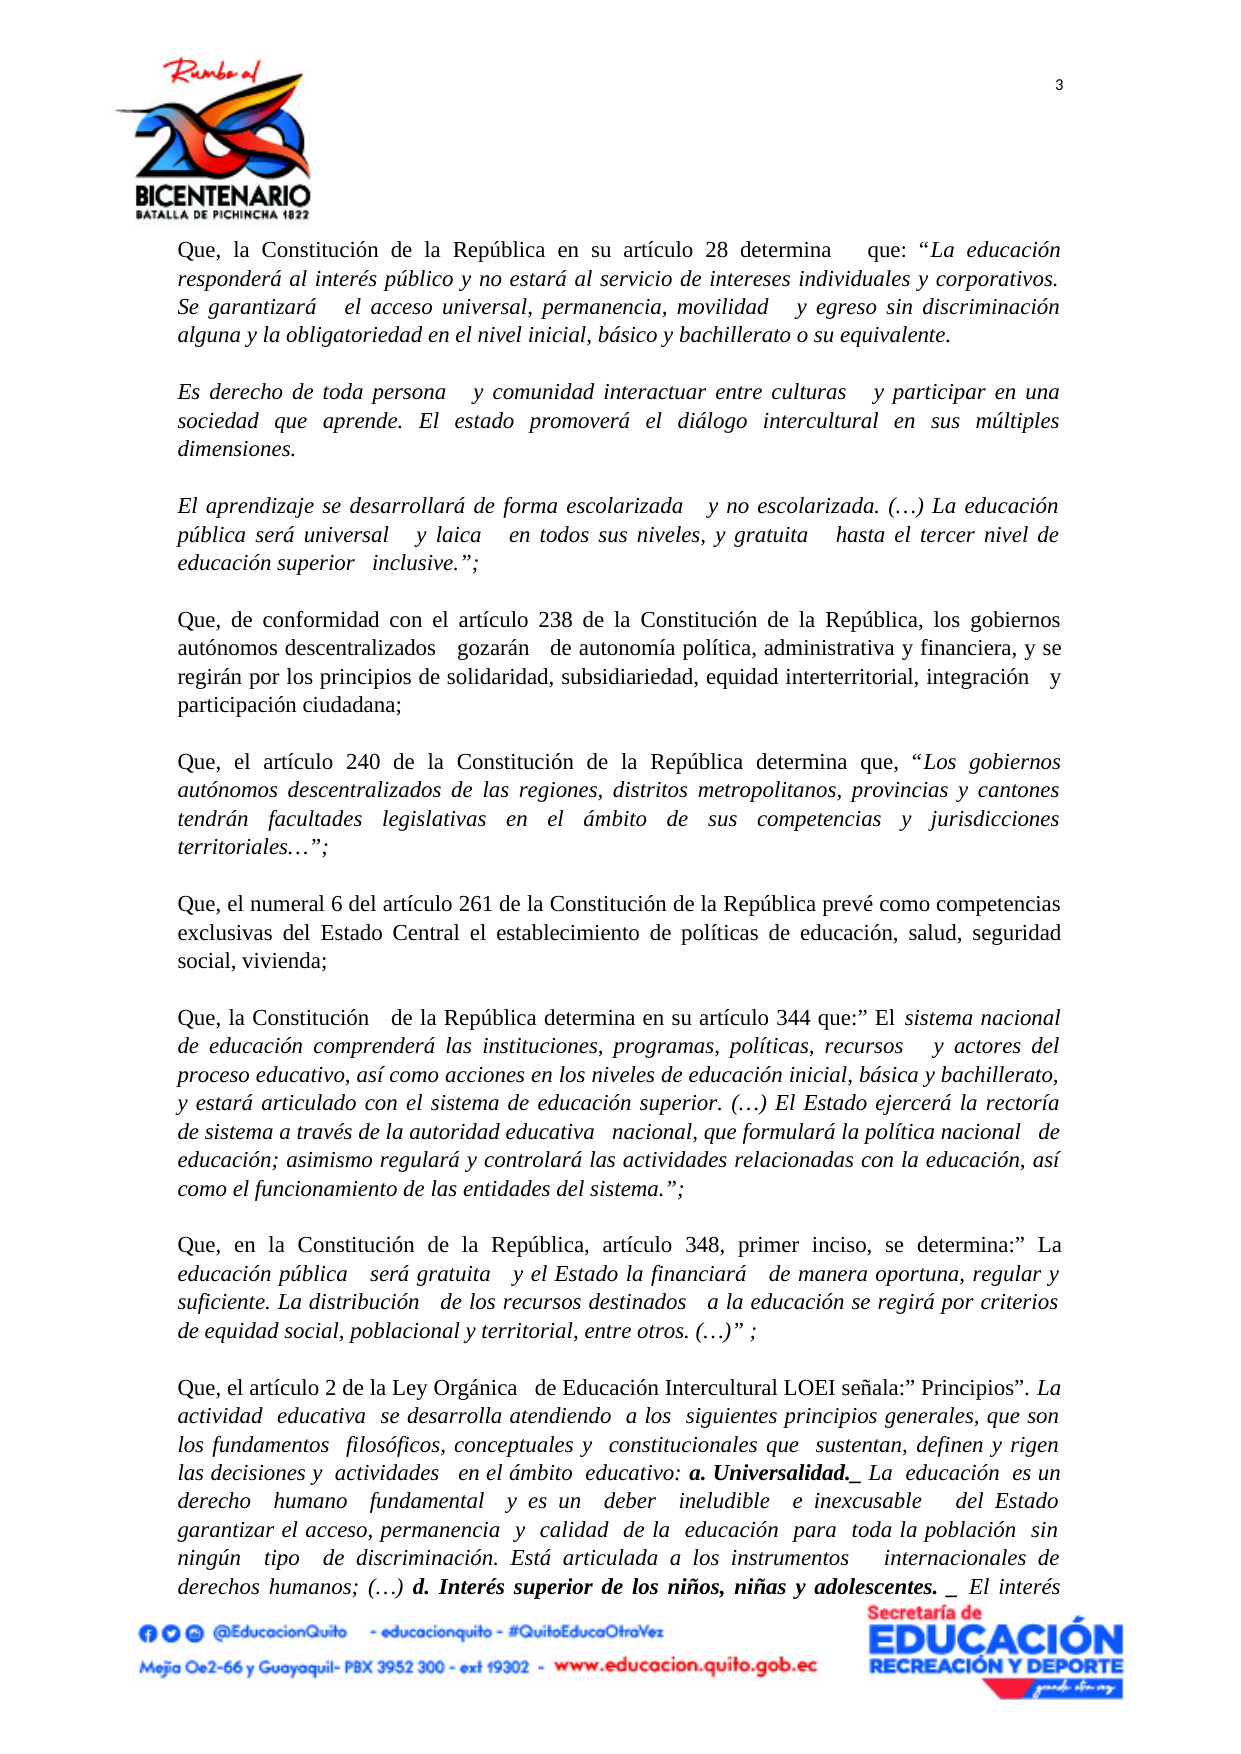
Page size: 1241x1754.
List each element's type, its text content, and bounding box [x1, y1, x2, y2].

text Es derecho de toda persona y comunidad interactuar entre culturas y participar en una sociedad que aprende. El estado promoverá el diálogo intercultural en sus múltiples dimensiones. [177, 378, 1063, 462]
text Que, de conformidad con el artículo 238 de la Constitución de la República, los gobiernos autónomos descentralizados gozarán de autonomía política, administrativa y financiera, y se regirán por los principios de solidaridad, subsidiariedad, equidad interterritorial, integración y participación ciudadana; [177, 606, 1063, 718]
picture [87, 1582, 1182, 1743]
picture [106, 17, 326, 237]
text Que, la Constitución de la República en su artículo 28 determina que: “La educación responderá al interés público y no estará al servicio de intereses individuales y corporativos. Se garantizará el acceso universal, permanencia, movilidad y egreso sin discriminación alguna y la obligatoriedad en el nivel inicial, básico y bachillerato o su equivalente. [177, 236, 1063, 348]
text El aprendizaje se desarrollará de forma escolarizada y no escolarizada. (…) La educación pública será universal y laica en todos sus niveles, y gratuita hasta el tercer nivel de educación superior inclusive.”; [177, 492, 1063, 575]
text Que, la Constitución de la República determina en su artículo 344 que:” El sistema nacional de educación comprenderá las instituciones, programas, políticas, recursos y actores del proceso educativo, así como acciones en los niveles de educación inicial, básica y bachillerato, y estará articulado con el sistema de educación superior. (…) El Estado ejercerá la rectoría de sistema a través de la autoridad educativa nacional, que formulará la política nacional de educación; asimismo regulará y controlará las actividades relacionadas con la educación, así como el funcionamiento de las entidades del sistema.”; [177, 1004, 1063, 1201]
text Que, el artículo 240 de la Constitución de la República determina que, “Los gobiernos autónomos descentralizados de las regiones, distritos metropolitanos, provincias y cantones tendrán facultades legislativas en el ámbito de sus competencias y jurisdicciones territoriales…”; [177, 748, 1063, 860]
text Que, el numeral 6 del artículo 261 de la Constitución de la República prevé como competencias exclusivas del Estado Central el establecimiento de políticas de educación, salud, seguridad social, vivienda; [177, 890, 1063, 973]
text Que, en la Constitución de la República, artículo 348, primer inciso, se determina:” La educación pública será gratuita y el Estado la financiará de manera oportuna, regular y suficiente. La distribución de los recursos destinados a la educación se regirá por criterios de equidad social, poblacional y territorial, entre otros. (…)” ; [177, 1232, 1063, 1343]
